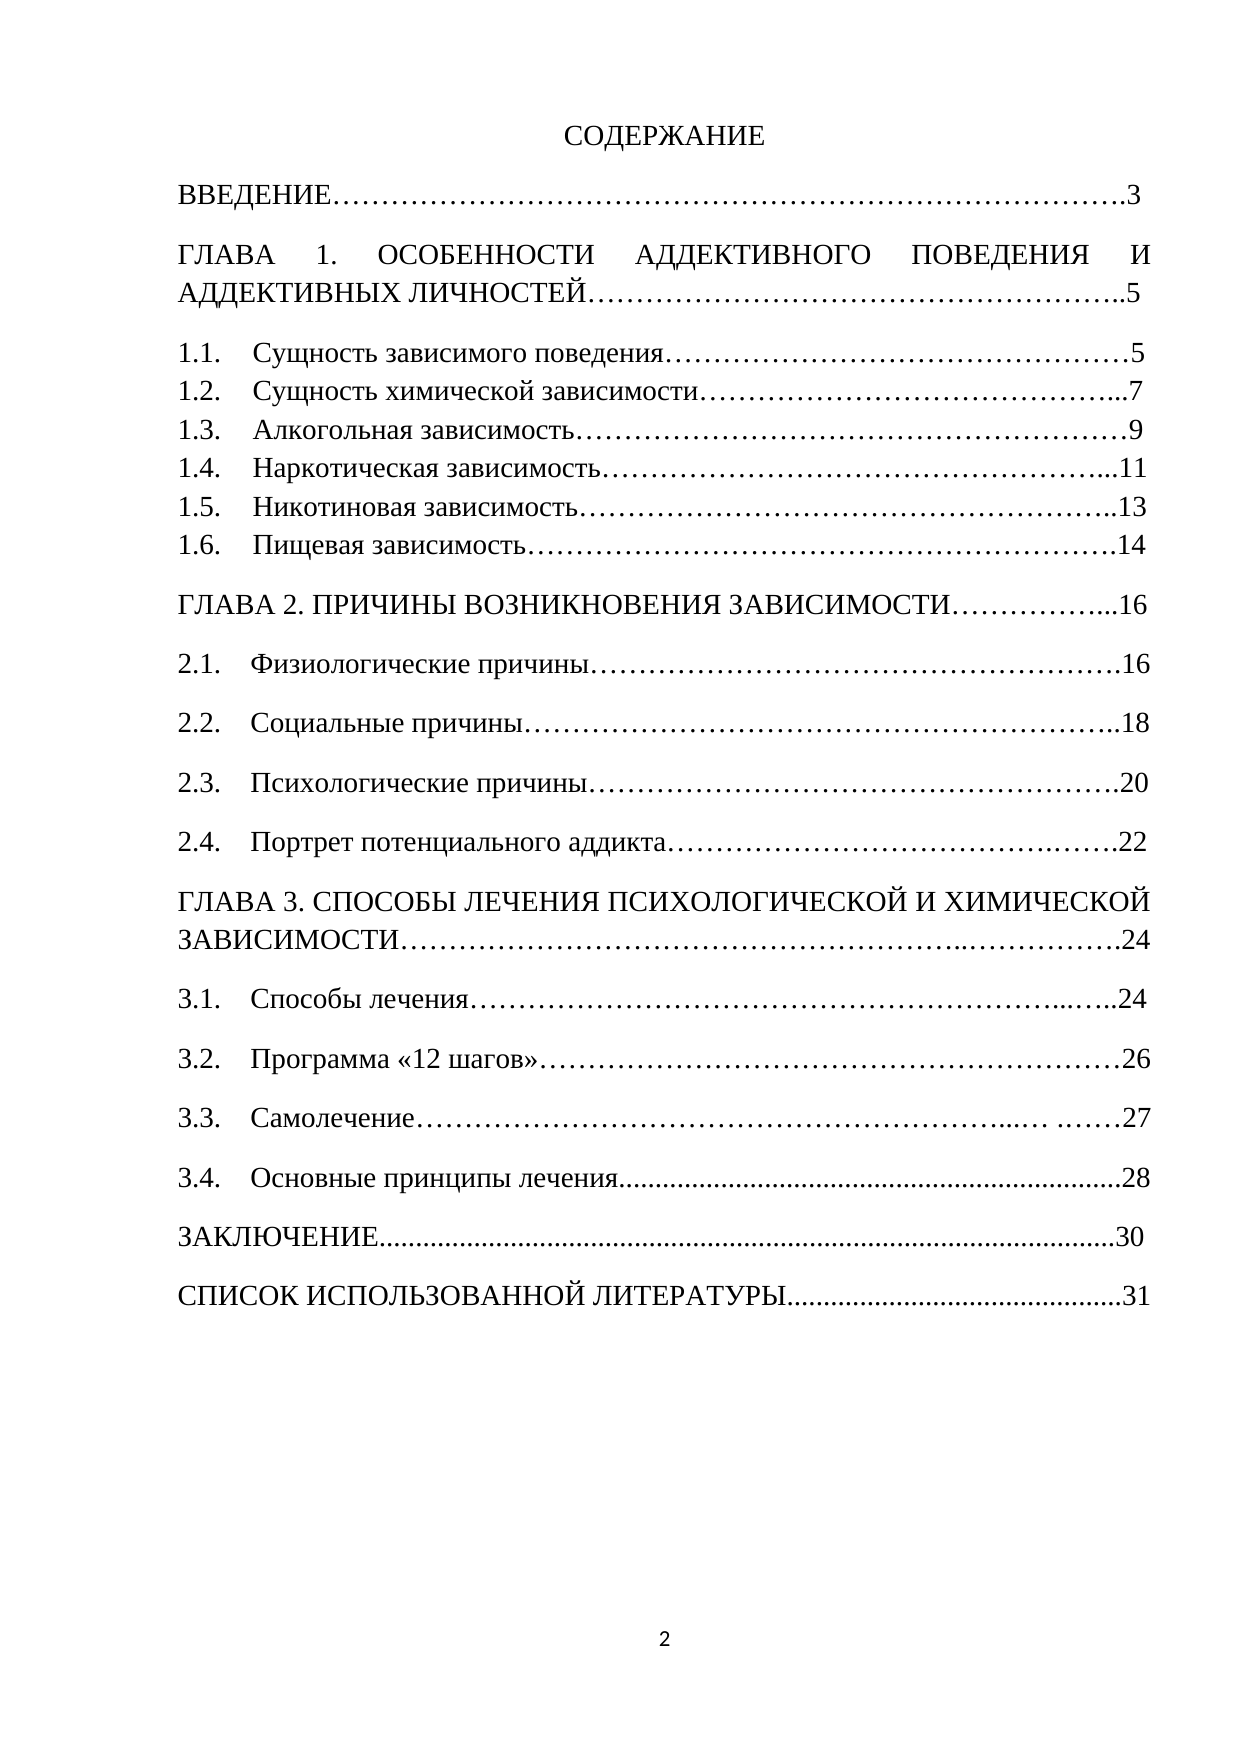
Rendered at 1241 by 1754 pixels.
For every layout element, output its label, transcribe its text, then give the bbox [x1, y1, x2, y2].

text СПИСОК ИСПОЛЬЗОВАННОЙ ЛИТЕРАТУРЫ..............................................31 [177, 1278, 1152, 1312]
text ЗАКЛЮЧЕНИЕ.....................................................................................................30 [177, 1219, 1152, 1253]
list Сущность химической зависимости……………………………………...7 [177, 373, 1152, 407]
list Наркотическая зависимость……………………………………………...11 [177, 450, 1152, 484]
text ГЛАВА 2. ПРИЧИНЫ ВОЗНИКНОВЕНИЯ ЗАВИСИМОСТИ……………...16 [177, 587, 1152, 620]
text 2.4. Портрет потенциального аддикта………………………………….…….22 [177, 824, 1152, 858]
text 3.1. Способы лечения……………………………………………………...…..24 [177, 982, 1152, 1015]
text 3.2. Программа «12 шагов»……………………………………………………26 [177, 1041, 1152, 1074]
list Никотиновая зависимость………………………………………………..13 [177, 489, 1152, 522]
list Пищевая зависимость…………………………………………………….14 [177, 527, 1152, 561]
text СОДЕРЖАНИЕ [177, 118, 1152, 152]
list Сущность зависимого поведения…………………………………………5 [177, 335, 1152, 368]
list Алкогольная зависимость…………………………………………………9 [177, 412, 1152, 445]
text 3.3. Самолечение……………………………………………………...… .……27 [177, 1100, 1152, 1134]
text ГЛАВА 3. СПОСОБЫ ЛЕЧЕНИЯ ПСИХОЛОГИЧЕСКОЙ И ХИМИЧЕСКОЙ ЗАВИСИМОСТИ…………………………………………………..…………….24 [177, 884, 1152, 956]
text 2.1. Физиологические причины……………………………………………….16 [177, 646, 1152, 680]
text ГЛАВА 1. ОСОБЕННОСТИ АДДЕКТИВНОГО ПОВЕДЕНИЯ И АДДЕКТИВНЫХ ЛИЧНОСТЕЙ………………………………………………..5 [177, 237, 1152, 309]
text ВВЕДЕНИЕ……………………………………………………………………….3 [177, 177, 1152, 211]
text 3.4. Основные принципы лечения.....................................................................28 [177, 1160, 1152, 1193]
text 2.2. Социальные причины……………………………………………………..18 [177, 706, 1152, 739]
text 2.3. Психологические причины……………………………………………….20 [177, 765, 1152, 798]
